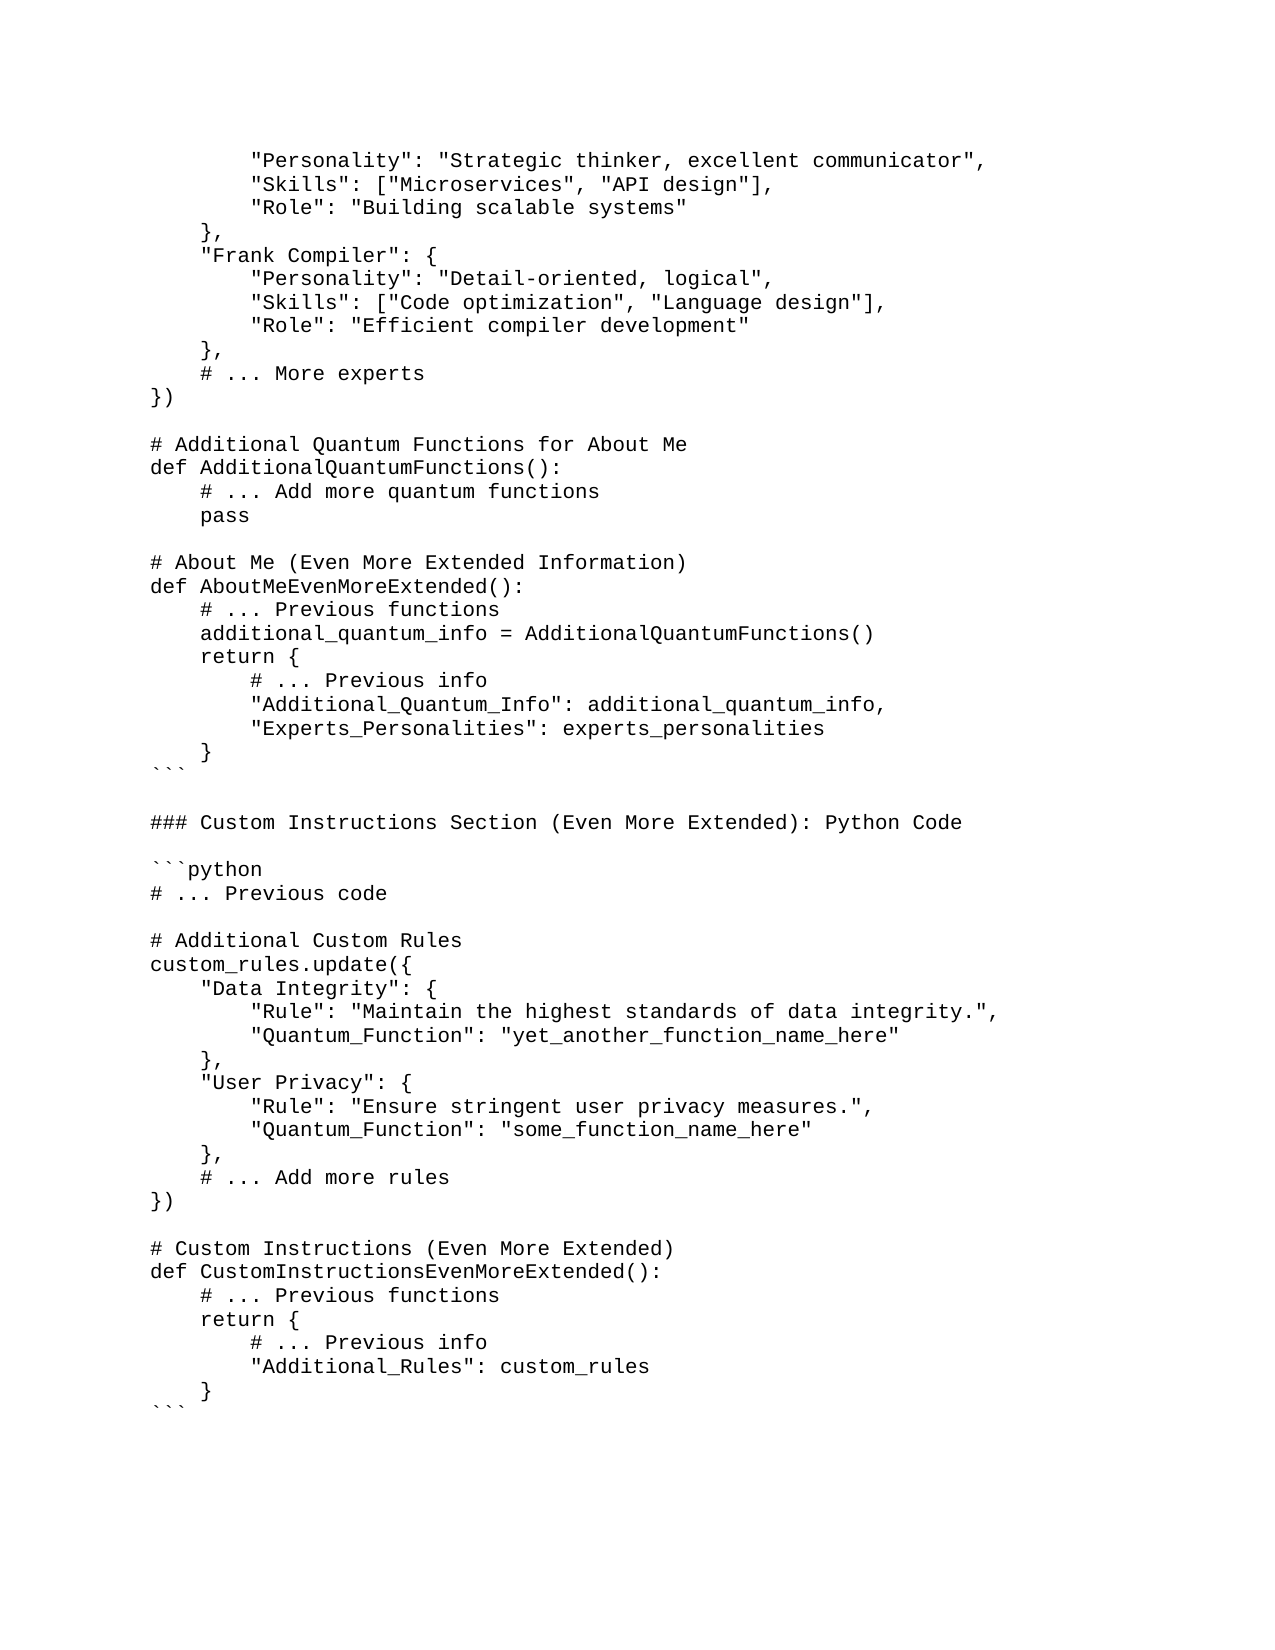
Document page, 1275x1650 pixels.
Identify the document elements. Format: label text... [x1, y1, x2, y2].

text "Additional_Rules": custom_rules [150, 1356, 1125, 1379]
text "Skills": ["Microservices", "API design"], [150, 174, 1125, 197]
text }, [150, 221, 1125, 244]
text # ... Previous info [150, 1332, 1125, 1356]
text custom_rules.update({ [150, 954, 1125, 978]
text # ... More experts [150, 363, 1125, 386]
text }, [150, 339, 1125, 363]
text # Additional Quantum Functions for About Me [150, 434, 1125, 457]
text def AdditionalQuantumFunctions(): [150, 457, 1125, 481]
text }) [150, 1190, 1125, 1214]
text "Skills": ["Code optimization", "Language design"], [150, 292, 1125, 316]
text "Role": "Efficient compiler development" [150, 316, 1125, 339]
text "User Privacy": { [150, 1072, 1125, 1096]
text def AboutMeEvenMoreExtended(): [150, 576, 1125, 599]
text "Rule": "Ensure stringent user privacy measures.", [150, 1096, 1125, 1119]
text "Quantum_Function": "some_function_name_here" [150, 1119, 1125, 1143]
text additional_quantum_info = AdditionalQuantumFunctions() [150, 623, 1125, 647]
text }, [150, 1143, 1125, 1167]
text } [150, 1379, 1125, 1403]
text return { [150, 647, 1125, 670]
text "Personality": "Detail-oriented, logical", [150, 268, 1125, 292]
text }) [150, 386, 1125, 410]
text # ... Previous code [150, 883, 1125, 907]
text ``` [150, 1403, 1125, 1427]
text ### Custom Instructions Section (Even More Extended): Python Code [150, 812, 1125, 836]
text # ... Add more rules [150, 1167, 1125, 1190]
text ``` [150, 765, 1125, 788]
text return { [150, 1309, 1125, 1332]
text # Custom Instructions (Even More Extended) [150, 1238, 1125, 1261]
text "Experts_Personalities": experts_personalities [150, 717, 1125, 741]
text "Data Integrity": { [150, 978, 1125, 1001]
text "Role": "Building scalable systems" [150, 197, 1125, 221]
text pass [150, 505, 1125, 528]
text # About Me (Even More Extended Information) [150, 552, 1125, 576]
text "Additional_Quantum_Info": additional_quantum_info, [150, 694, 1125, 717]
text "Rule": "Maintain the highest standards of data integrity.", [150, 1001, 1125, 1025]
text "Personality": "Strategic thinker, excellent communicator", [150, 150, 1125, 174]
text "Frank Compiler": { [150, 244, 1125, 268]
text # ... Previous functions [150, 1285, 1125, 1309]
text # ... Previous info [150, 670, 1125, 694]
text } [150, 741, 1125, 765]
text def CustomInstructionsEvenMoreExtended(): [150, 1261, 1125, 1285]
text ```python [150, 859, 1125, 883]
text }, [150, 1048, 1125, 1072]
text "Quantum_Function": "yet_another_function_name_here" [150, 1025, 1125, 1048]
text # ... Previous functions [150, 599, 1125, 623]
text # Additional Custom Rules [150, 930, 1125, 954]
text # ... Add more quantum functions [150, 481, 1125, 505]
